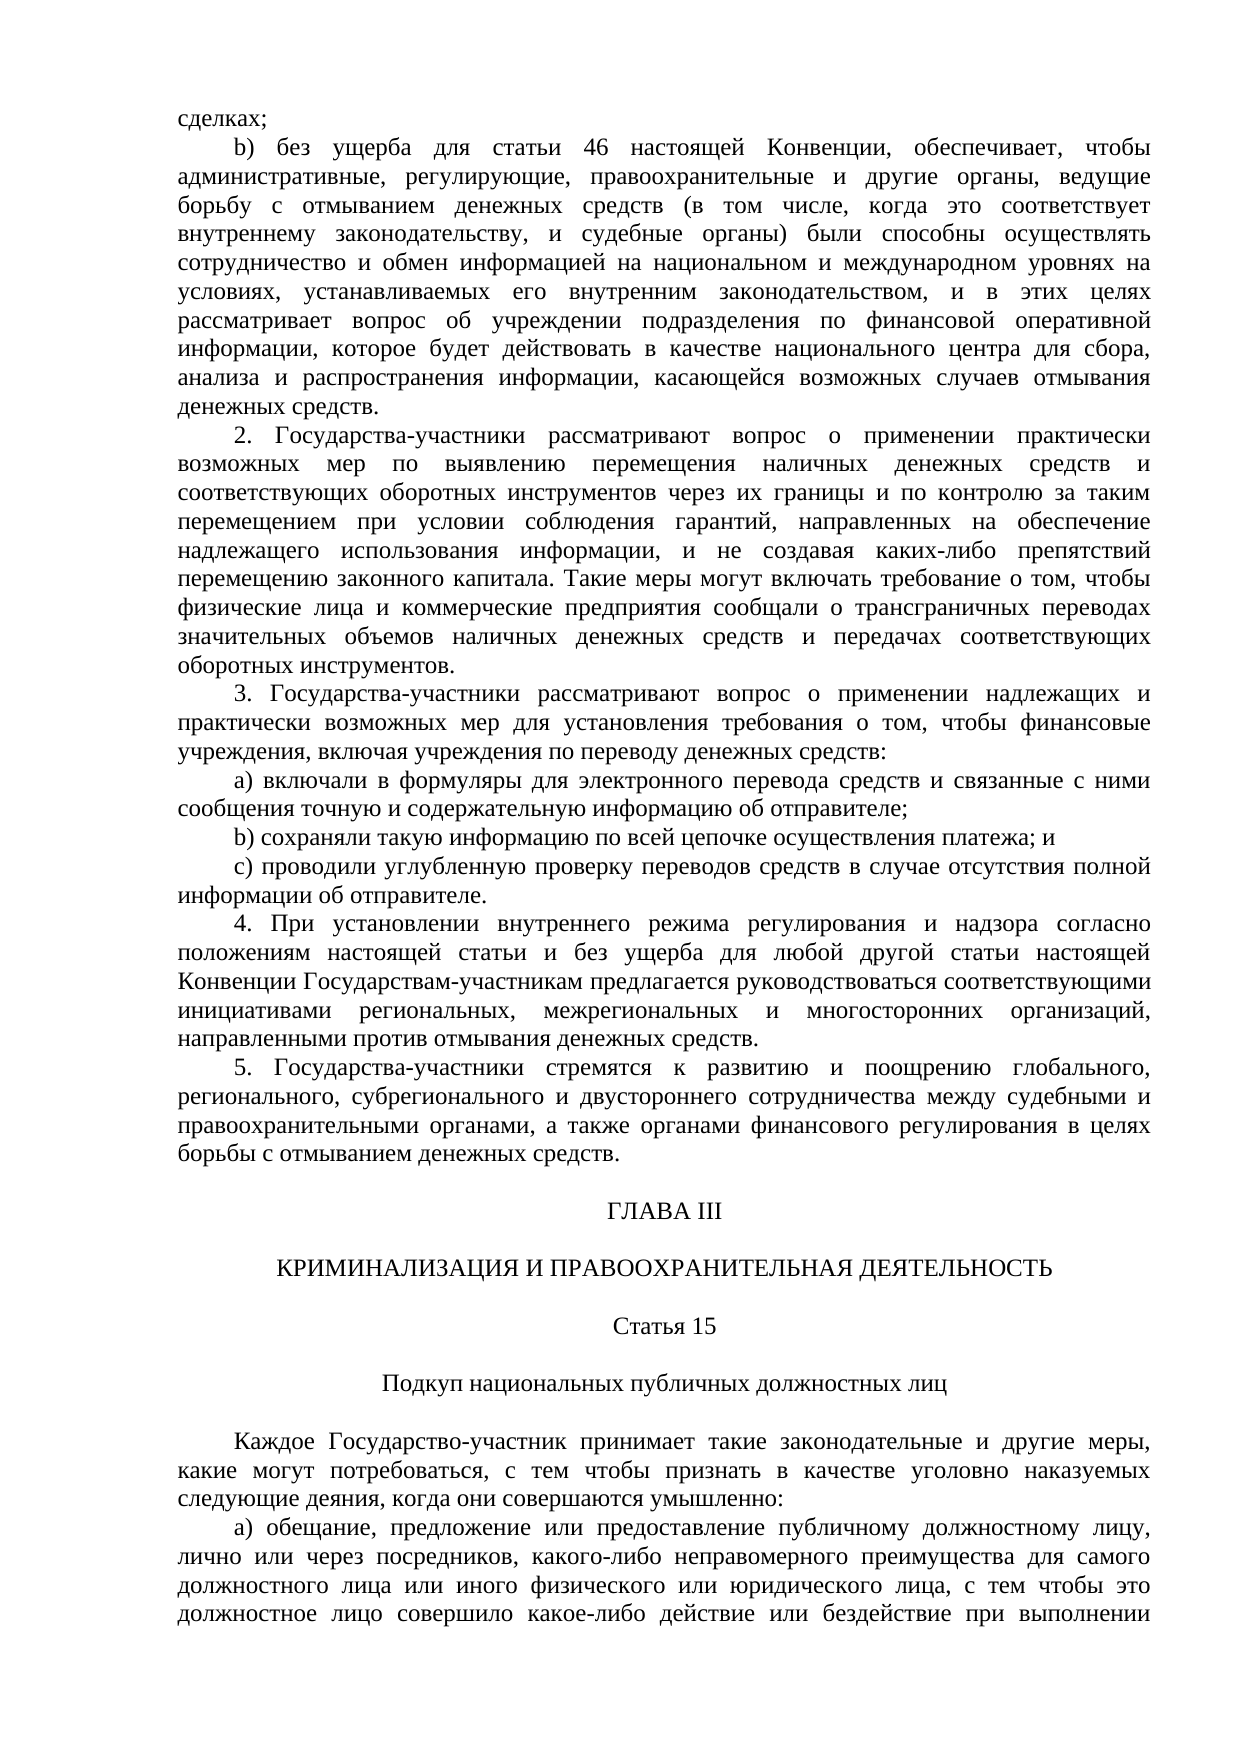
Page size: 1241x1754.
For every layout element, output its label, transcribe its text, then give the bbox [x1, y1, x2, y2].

text 4. При установлении внутреннего режима регулирования и надзора согласно положениям настоящей статьи и без ущерба для любой другой статьи настоящей Конвенции Государствам-участникам предлагается руководствоваться соответствующими инициативами региональных, межрегиональных и многосторонних организаций, направленными против отмывания денежных средств. [177, 908, 1152, 1052]
text Подкуп национальных публичных должностных лиц [177, 1368, 1152, 1397]
text 2. Государства-участники рассматривают вопрос о применении практически возможных мер по выявлению перемещения наличных денежных средств и соответствующих оборотных инструментов через их границы и по контролю за таким перемещением при условии соблюдения гарантий, направленных на обеспечение надлежащего использования информации, и не создавая каких-либо препятствий перемещению законного капитала. Такие меры могут включать требование о том, чтобы физические лица и коммерческие предприятия сообщали о трансграничных переводах значительных объемов наличных денежных средств и передачах соответствующих оборотных инструментов. [177, 420, 1152, 678]
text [177, 1512, 1152, 1627]
text b) сохраняли такую информацию по всей цепочке осуществления платежа; и [177, 822, 1152, 851]
text 3. Государства-участники рассматривают вопрос о применении надлежащих и практически возможных мер для установления требования о том, чтобы финансовые учреждения, включая учреждения по переводу денежных средств: [177, 678, 1152, 765]
text c) проводили углубленную проверку переводов средств в случае отсутствия полной информации об отправителе. [177, 851, 1152, 908]
text КРИМИНАЛИЗАЦИЯ И ПРАВООХРАНИТЕЛЬНАЯ ДЕЯТЕЛЬНОСТЬ [177, 1253, 1152, 1282]
text Статья 15 [177, 1311, 1152, 1340]
text 5. Государства-участники стремятся к развитию и поощрению глобального, регионального, субрегионального и двустороннего сотрудничества между судебными и правоохранительными органами, а также органами финансового регулирования в целях борьбы с отмыванием денежных средств. [177, 1052, 1152, 1167]
text Каждое Государство-участник принимает такие законодательные и другие меры, какие могут потребоваться, с тем чтобы признать в качестве уголовно наказуемых следующие деяния, когда они совершаются умышленно: [177, 1426, 1152, 1512]
text b) без ущерба для статьи 46 настоящей Конвенции, обеспечивает, чтобы административные, регулирующие, правоохранительные и другие органы, ведущие борьбу с отмыванием денежных средств (в том числе, когда это соответствует внутреннему законодательству, и судебные органы) были способны осуществлять сотрудничество и обмен информацией на национальном и международном уровнях на условиях, устанавливаемых его внутренним законодательством, и в этих целях рассматривает вопрос об учреждении подразделения по финансовой оперативной информации, которое будет действовать в качестве национального центра для сбора, анализа и распространения информации, касающейся возможных случаев отмывания денежных средств. [177, 132, 1152, 420]
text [177, 103, 1152, 132]
text a) включали в формуляры для электронного перевода средств и связанные с ними сообщения точную и содержательную информацию об отправителе; [177, 765, 1152, 822]
text ГЛАВА III [177, 1196, 1152, 1225]
